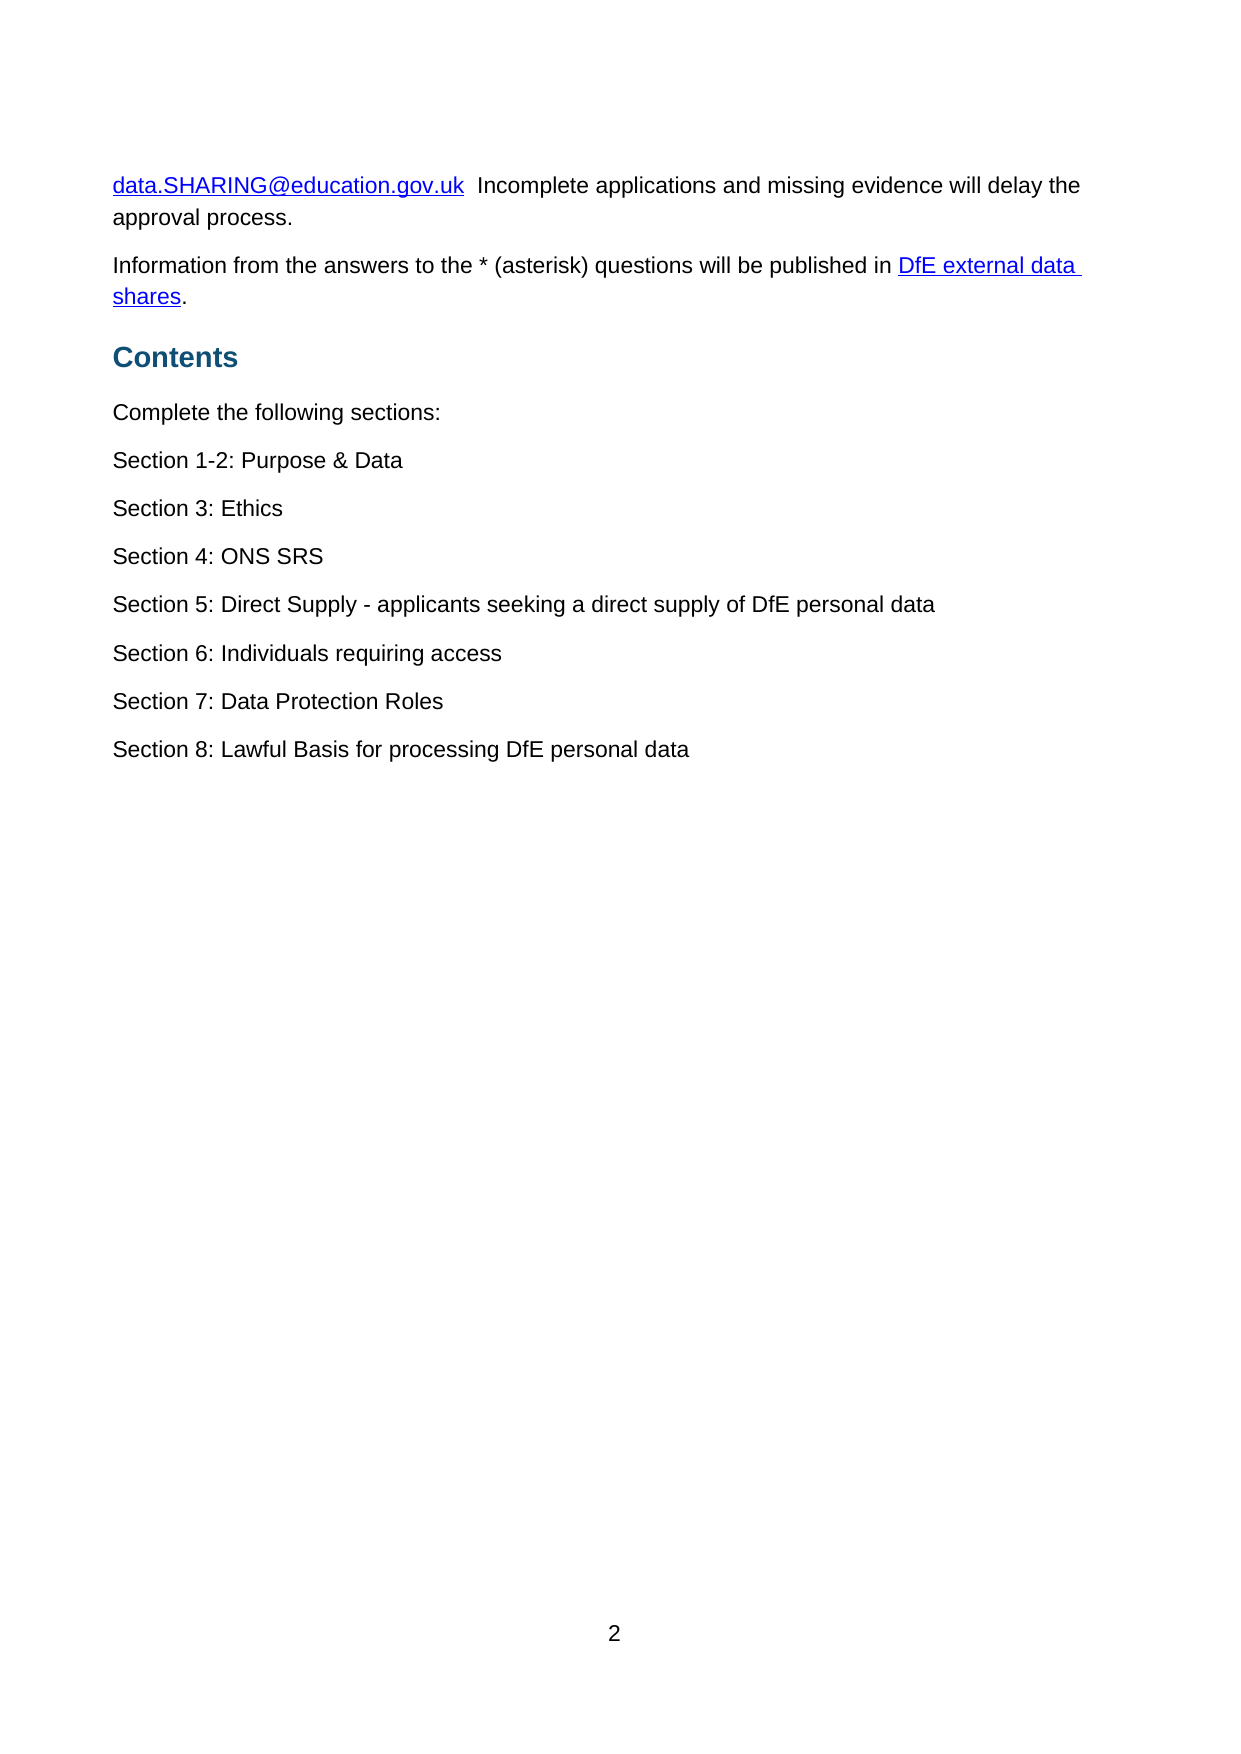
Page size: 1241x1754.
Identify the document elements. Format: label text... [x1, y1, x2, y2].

text Section 3: Ethics [112, 495, 1128, 521]
text Section 5: Direct Supply - applicants seeking a direct supply of DfE personal data [112, 591, 1128, 618]
text Complete the following sections: [112, 398, 1128, 425]
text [112, 172, 1128, 230]
text Section 6: Individuals requiring access [112, 639, 1128, 666]
text Information from the answers to the * (asterisk) questions will be published in DfE external data shares. [112, 252, 1128, 310]
text Section 7: Data Protection Roles [112, 688, 1128, 714]
subtitle Contents [112, 340, 1128, 373]
text Section 4: ONS SRS [112, 543, 1128, 569]
text Section 8: Lawful Basis for processing DfE personal data [112, 736, 1128, 762]
text Section 1-2: Purpose & Data [112, 447, 1128, 473]
